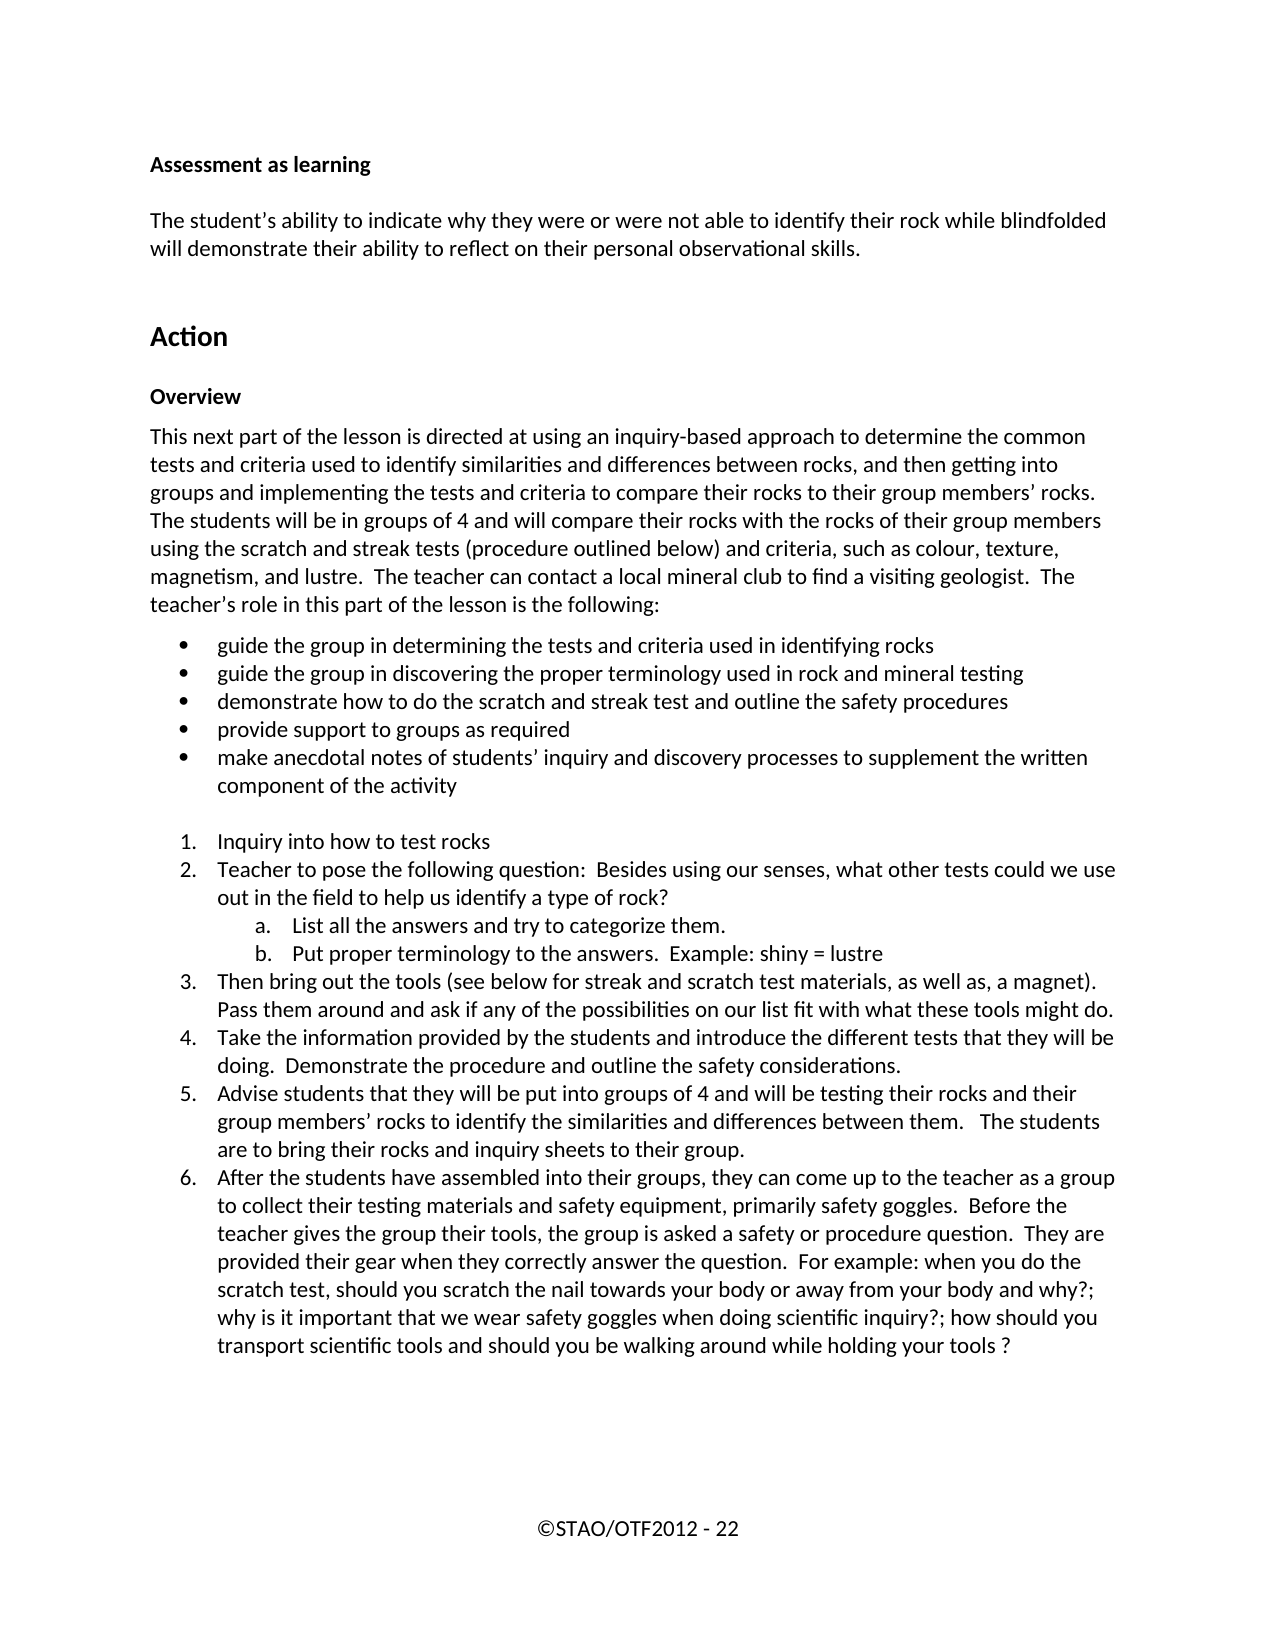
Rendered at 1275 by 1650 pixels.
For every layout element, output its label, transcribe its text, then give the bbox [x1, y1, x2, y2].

list Put proper terminology to the answers. Example: shiny = lustre [254, 939, 1125, 967]
list demonstrate how to do the scratch and streak test and outline the safety procedures [179, 687, 1125, 715]
list make anecdotal notes of students’ inquiry and discovery processes to supplement the written component of the activity [179, 743, 1125, 799]
text The student’s ability to indicate why they were or were not able to identify their rock while blindfolded will demonstrate their ability to reflect on their personal observational skills. [150, 206, 1125, 262]
list Take the information provided by the students and introduce the different tests that they will be doing. Demonstrate the procedure and outline the safety considerations. [179, 1023, 1125, 1079]
list provide support to groups as required [179, 715, 1125, 743]
list After the students have assembled into their groups, they can come up to the teacher as a group to collect their testing materials and safety equipment, primarily safety goggles. Before the teacher gives the group their tools, the group is asked a safety or procedure question. They are provided their gear when they correctly answer the question. For example: when you do the scratch test, should you scratch the nail towards your body or away from your body and why?; why is it important that we wear safety goggles when doing scientific inquiry?; how should you transport scientific tools and should you be walking around while holding your tools ? [179, 1163, 1125, 1359]
list guide the group in determining the tests and criteria used in identifying rocks [179, 631, 1125, 659]
list Teacher to pose the following question: Besides using our senses, what other tests could we use out in the field to help us identify a type of rock? [179, 855, 1125, 911]
list Then bring out the tools (see below for streak and scratch test materials, as well as, a magnet). Pass them around and ask if any of the possibilities on our list fit with what these tools might do. [179, 967, 1125, 1023]
text This next part of the lesson is directed at using an inquiry-based approach to determine the common tests and criteria used to identify similarities and differences between rocks, and then getting into groups and implementing the tests and criteria to compare their rocks to their group members’ rocks. The students will be in groups of 4 and will compare their rocks with the rocks of their group members using the scratch and streak tests (procedure outlined below) and criteria, such as colour, texture, magnetism, and lustre. The teacher can contact a local mineral club to find a visiting geologist. The teacher’s role in this part of the lesson is the following: [150, 422, 1125, 618]
list guide the group in discovering the proper terminology used in rock and mineral testing [179, 659, 1125, 687]
list List all the answers and try to categorize them. [254, 911, 1125, 939]
text Assessment as learning [150, 150, 1125, 178]
text Action [150, 318, 1125, 354]
list Advise students that they will be put into groups of 4 and will be testing their rocks and their group members’ rocks to identify the similarities and differences between them. The students are to bring their rocks and inquiry sheets to their group. [179, 1079, 1125, 1163]
text Overview [150, 382, 1125, 410]
list Inquiry into how to test rocks [179, 827, 1125, 855]
